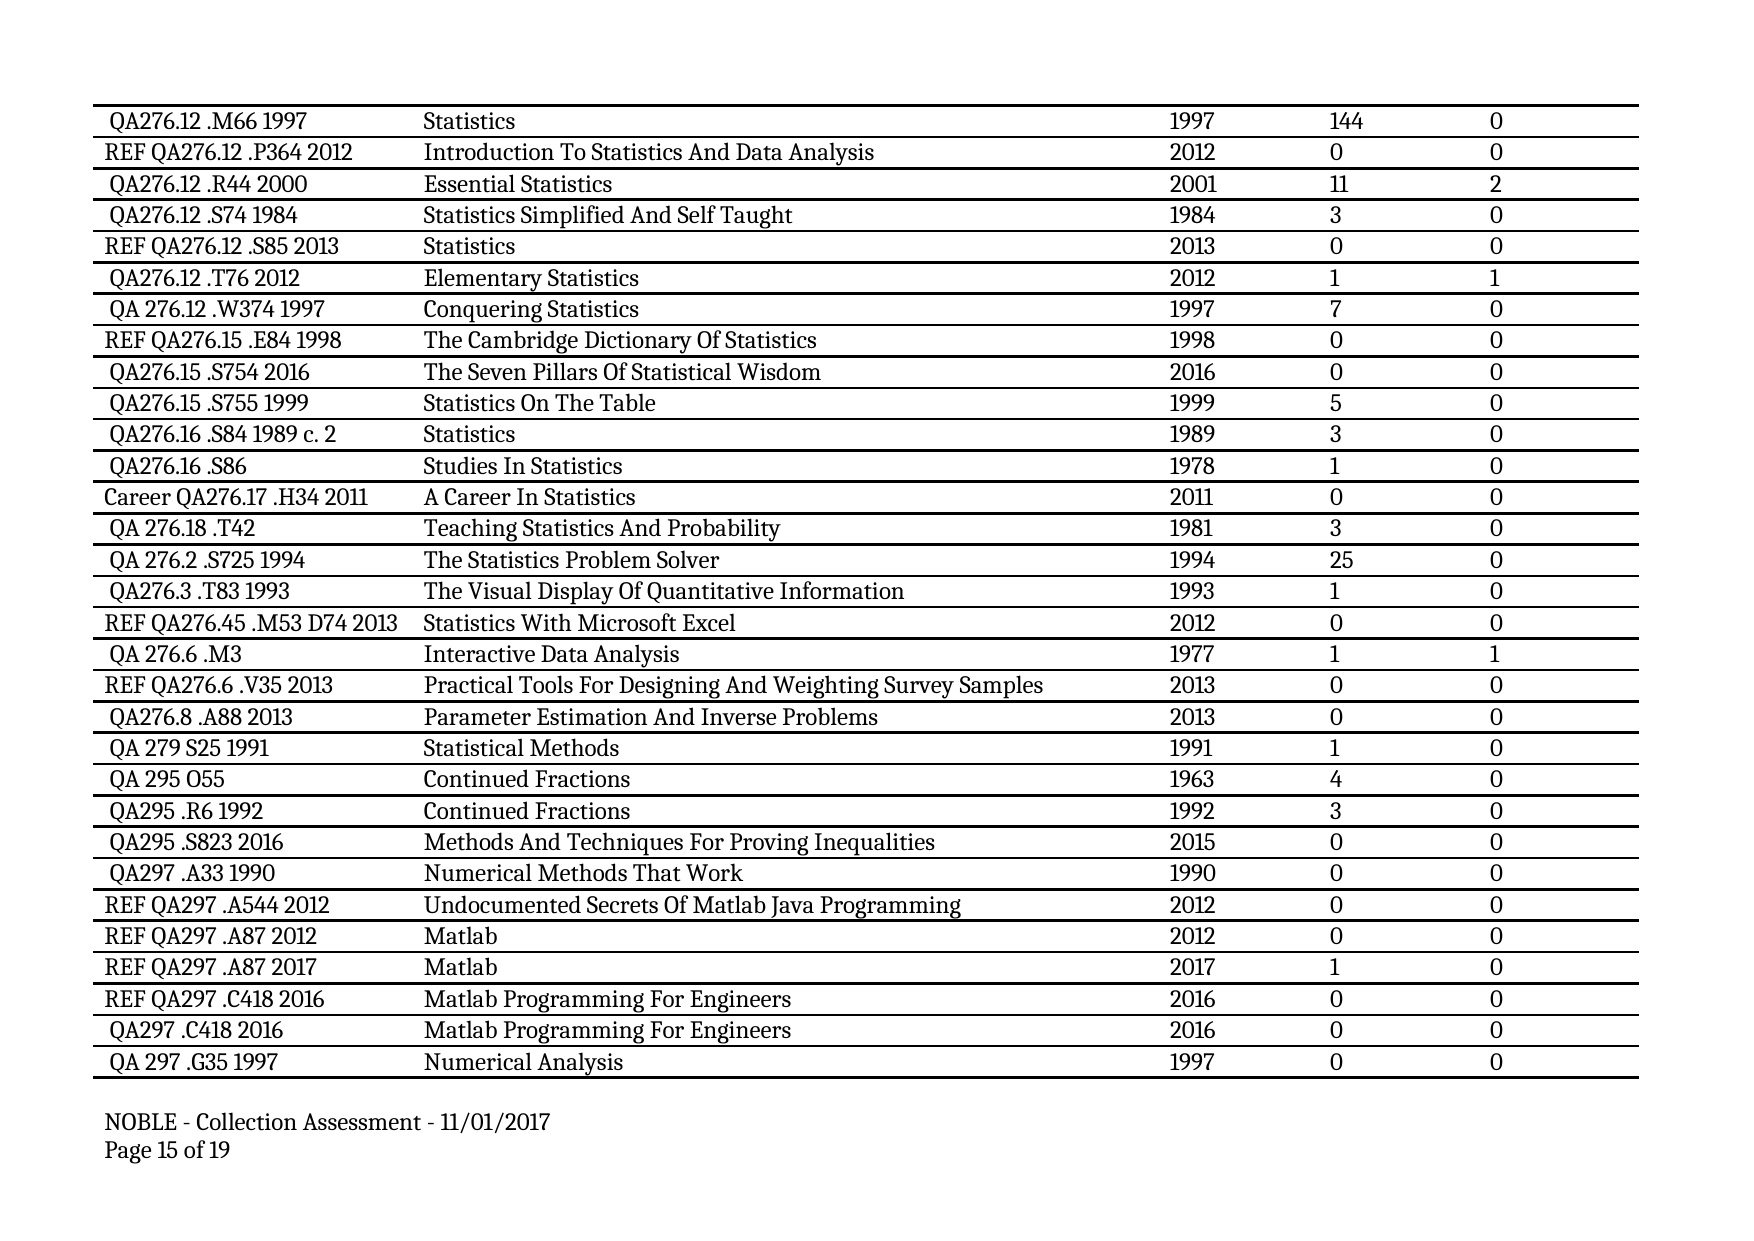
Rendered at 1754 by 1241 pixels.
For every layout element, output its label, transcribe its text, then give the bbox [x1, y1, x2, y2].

table_cell Studies In Statistics [413, 452, 1159, 480]
table_cell 0 [1319, 483, 1478, 512]
table_cell 1994 [1159, 546, 1319, 574]
table_cell 2017 [1159, 953, 1319, 982]
table_cell QA297 .A33 1990 [93, 859, 412, 888]
table_cell 1 [1319, 452, 1478, 480]
table_cell 3 [1319, 420, 1478, 449]
table_cell Continued Fractions [413, 765, 1159, 794]
table_cell 3 [1319, 797, 1478, 825]
table_cell 0 [1479, 546, 1638, 574]
table_cell 1997 [1159, 295, 1319, 324]
table_cell 0 [1319, 703, 1478, 731]
table_cell 0 [1479, 107, 1638, 136]
table_cell 1997 [1159, 107, 1319, 136]
table_cell Teaching Statistics And Probability [413, 515, 1159, 543]
table_cell QA 276.12 .W374 1997 [93, 295, 412, 324]
table_cell 2013 [1159, 671, 1319, 700]
table_cell 2012 [1159, 608, 1319, 637]
table_cell REF QA297 .C418 2016 [93, 985, 412, 1013]
table_cell QA 297 .G35 1997 [93, 1047, 412, 1076]
table_cell 0 [1479, 765, 1638, 794]
table_cell 0 [1479, 232, 1638, 261]
table_cell 1999 [1159, 389, 1319, 418]
table_cell 0 [1479, 608, 1638, 637]
table_cell 2012 [1159, 891, 1319, 919]
table_cell 1 [1319, 734, 1478, 763]
table_cell 1997 [1159, 1047, 1319, 1076]
table_cell 1993 [1159, 577, 1319, 606]
table_cell QA276.8 .A88 2013 [93, 703, 412, 731]
table_cell Statistics With Microsoft Excel [413, 608, 1159, 637]
table_cell The Statistics Problem Solver [413, 546, 1159, 574]
table_cell QA276.16 .S86 [93, 452, 412, 480]
table_cell 2016 [1159, 985, 1319, 1013]
table_cell 0 [1479, 703, 1638, 731]
table_cell 1998 [1159, 326, 1319, 355]
table_cell 0 [1479, 891, 1638, 919]
table_cell 2001 [1159, 170, 1319, 198]
table_cell Matlab Programming For Engineers [413, 1016, 1159, 1045]
table_cell QA 279 S25 1991 [93, 734, 412, 763]
table_cell QA276.12 .M66 1997 [93, 107, 412, 136]
table_cell 0 [1479, 389, 1638, 418]
table_cell 0 [1319, 326, 1478, 355]
table_cell QA297 .C418 2016 [93, 1016, 412, 1045]
table_cell 1984 [1159, 201, 1319, 229]
table_cell 0 [1479, 201, 1638, 229]
table_cell 0 [1479, 1047, 1638, 1076]
table_cell 0 [1319, 985, 1478, 1013]
table_cell 0 [1479, 452, 1638, 480]
table_cell REF QA297 .A87 2017 [93, 953, 412, 982]
table_cell REF QA276.12 .P364 2012 [93, 138, 412, 167]
table_cell 0 [1479, 985, 1638, 1013]
table_cell QA276.3 .T83 1993 [93, 577, 412, 606]
table_cell 0 [1479, 483, 1638, 512]
table_cell 0 [1479, 828, 1638, 857]
table_cell 7 [1319, 295, 1478, 324]
table_cell 0 [1479, 577, 1638, 606]
table_cell 1992 [1159, 797, 1319, 825]
table_cell REF QA297 .A544 2012 [93, 891, 412, 919]
table_cell 0 [1479, 515, 1638, 543]
table_cell 0 [1319, 1047, 1478, 1076]
table_cell 2 [1479, 170, 1638, 198]
table_cell 1978 [1159, 452, 1319, 480]
table_cell 1963 [1159, 765, 1319, 794]
table_cell 2015 [1159, 828, 1319, 857]
table_cell Methods And Techniques For Proving Inequalities [413, 828, 1159, 857]
table_cell QA 276.18 .T42 [93, 515, 412, 543]
table_cell QA276.16 .S84 1989 c. 2 [93, 420, 412, 449]
table_cell 0 [1479, 420, 1638, 449]
table_cell REF QA297 .A87 2012 [93, 922, 412, 951]
table_cell 0 [1479, 953, 1638, 982]
table_cell QA276.12 .S74 1984 [93, 201, 412, 229]
table_cell 0 [1319, 608, 1478, 637]
table_cell 0 [1319, 828, 1478, 857]
table_cell 144 [1319, 107, 1478, 136]
table_cell QA295 .R6 1992 [93, 797, 412, 825]
table_cell The Visual Display Of Quantitative Information [413, 577, 1159, 606]
table_cell A Career In Statistics [413, 483, 1159, 512]
table_cell 1977 [1159, 640, 1319, 668]
table_cell Interactive Data Analysis [413, 640, 1159, 668]
table_cell 2012 [1159, 922, 1319, 951]
table_cell QA276.12 .T76 2012 [93, 264, 412, 292]
table_cell 0 [1479, 922, 1638, 951]
table_cell Statistics Simplified And Self Taught [413, 201, 1159, 229]
table_cell 0 [1319, 1016, 1478, 1045]
table_cell 0 [1319, 671, 1478, 700]
table_cell QA 295 O55 [93, 765, 412, 794]
table_cell 0 [1479, 295, 1638, 324]
table_cell 0 [1479, 1016, 1638, 1045]
table_cell 1991 [1159, 734, 1319, 763]
table_cell 1 [1319, 953, 1478, 982]
table_cell 3 [1319, 515, 1478, 543]
table_cell 2016 [1159, 1016, 1319, 1045]
table_cell 1 [1319, 640, 1478, 668]
table_cell Numerical Analysis [413, 1047, 1159, 1076]
table_cell 2016 [1159, 358, 1319, 386]
table_cell 0 [1319, 358, 1478, 386]
table_cell REF QA276.6 .V35 2013 [93, 671, 412, 700]
table_cell 1990 [1159, 859, 1319, 888]
table_cell 1989 [1159, 420, 1319, 449]
table_cell 25 [1319, 546, 1478, 574]
table_cell Elementary Statistics [413, 264, 1159, 292]
table_cell Statistics [413, 107, 1159, 136]
table_cell QA295 .S823 2016 [93, 828, 412, 857]
table_cell Matlab [413, 953, 1159, 982]
table_cell 0 [1319, 859, 1478, 888]
table_cell 1 [1319, 264, 1478, 292]
table_cell Statistics [413, 232, 1159, 261]
table_cell 1981 [1159, 515, 1319, 543]
table_cell 0 [1319, 232, 1478, 261]
table_cell Matlab [413, 922, 1159, 951]
table_cell QA276.15 .S754 2016 [93, 358, 412, 386]
table_cell Conquering Statistics [413, 295, 1159, 324]
table_cell 11 [1319, 170, 1478, 198]
table_cell Parameter Estimation And Inverse Problems [413, 703, 1159, 731]
table_cell QA276.15 .S755 1999 [93, 389, 412, 418]
table_cell 0 [1479, 797, 1638, 825]
table_cell Statistical Methods [413, 734, 1159, 763]
table_cell 5 [1319, 389, 1478, 418]
table_cell 2012 [1159, 264, 1319, 292]
table_cell 3 [1319, 201, 1478, 229]
table_cell Statistics [413, 420, 1159, 449]
table_cell QA276.12 .R44 2000 [93, 170, 412, 198]
table_cell 0 [1479, 671, 1638, 700]
table_cell The Cambridge Dictionary Of Statistics [413, 326, 1159, 355]
table_cell The Seven Pillars Of Statistical Wisdom [413, 358, 1159, 386]
table_cell Matlab Programming For Engineers [413, 985, 1159, 1013]
table_cell Continued Fractions [413, 797, 1159, 825]
table_cell 1 [1479, 264, 1638, 292]
table_cell 4 [1319, 765, 1478, 794]
table_cell 1 [1319, 577, 1478, 606]
table_cell Essential Statistics [413, 170, 1159, 198]
table_cell 0 [1479, 734, 1638, 763]
table_cell REF QA276.45 .M53 D74 2013 [93, 608, 412, 637]
table_cell Career QA276.17 .H34 2011 [93, 483, 412, 512]
table_cell REF QA276.15 .E84 1998 [93, 326, 412, 355]
table_cell 0 [1319, 922, 1478, 951]
table_cell 0 [1319, 138, 1478, 167]
table_cell Practical Tools For Designing And Weighting Survey Samples [413, 671, 1159, 700]
table_cell 2012 [1159, 138, 1319, 167]
table_cell 0 [1479, 859, 1638, 888]
table_cell Statistics On The Table [413, 389, 1159, 418]
table_cell 0 [1319, 891, 1478, 919]
table_cell 0 [1479, 326, 1638, 355]
table_cell 1 [1479, 640, 1638, 668]
table_cell Numerical Methods That Work [413, 859, 1159, 888]
table_cell QA 276.6 .M3 [93, 640, 412, 668]
table_cell QA 276.2 .S725 1994 [93, 546, 412, 574]
table_cell 0 [1479, 358, 1638, 386]
table_cell Introduction To Statistics And Data Analysis [413, 138, 1159, 167]
table_cell 2013 [1159, 232, 1319, 261]
table_cell REF QA276.12 .S85 2013 [93, 232, 412, 261]
table_cell 2011 [1159, 483, 1319, 512]
table_cell 2013 [1159, 703, 1319, 731]
table_cell Undocumented Secrets Of Matlab Java Programming [413, 891, 1159, 919]
table_cell 0 [1479, 138, 1638, 167]
